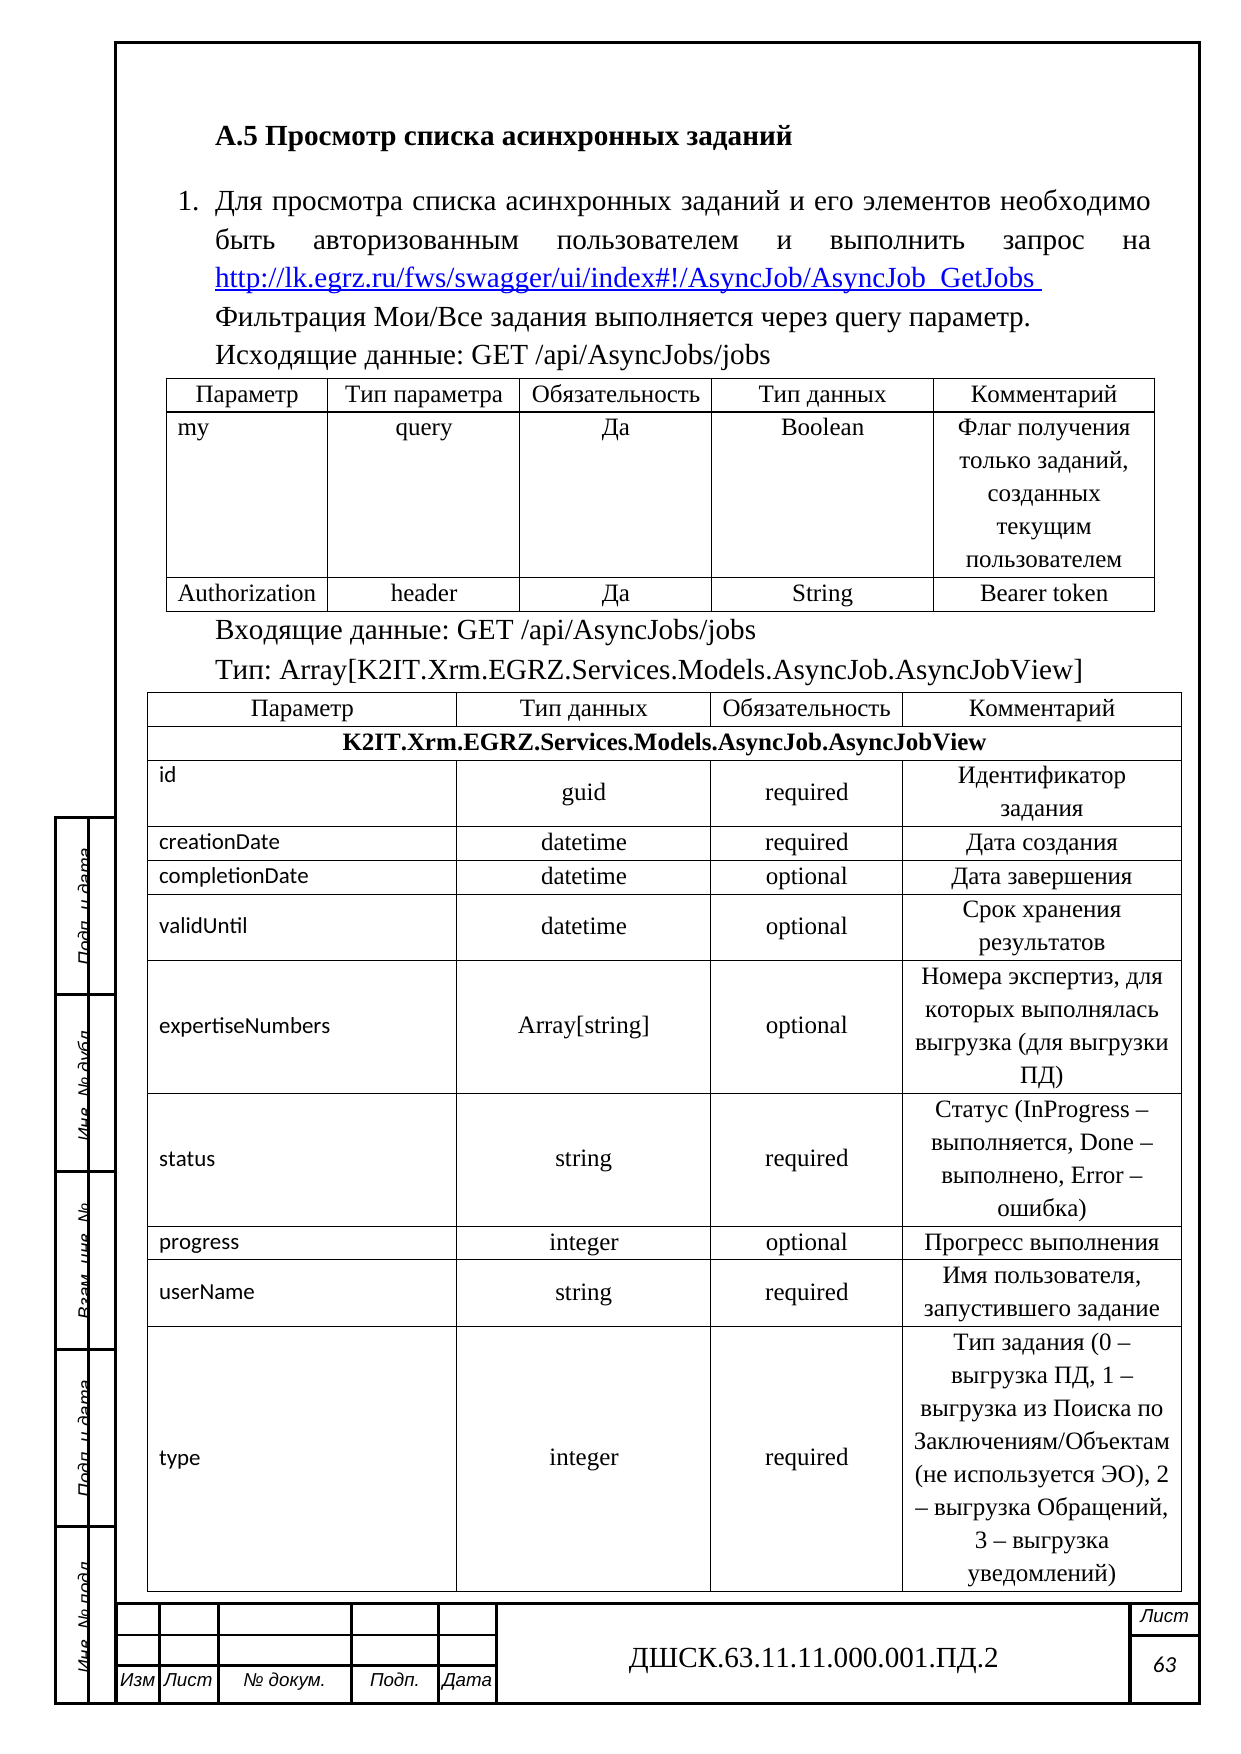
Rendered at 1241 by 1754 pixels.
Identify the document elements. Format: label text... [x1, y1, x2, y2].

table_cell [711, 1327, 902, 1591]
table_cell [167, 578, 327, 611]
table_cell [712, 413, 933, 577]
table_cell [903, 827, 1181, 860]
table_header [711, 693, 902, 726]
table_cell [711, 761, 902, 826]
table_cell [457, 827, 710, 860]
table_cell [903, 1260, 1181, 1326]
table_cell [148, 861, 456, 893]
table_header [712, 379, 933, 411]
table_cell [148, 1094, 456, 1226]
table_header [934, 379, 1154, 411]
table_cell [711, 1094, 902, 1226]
text Фильтрация Мои/Все задания выполняется через query параметр. [215, 299, 1152, 332]
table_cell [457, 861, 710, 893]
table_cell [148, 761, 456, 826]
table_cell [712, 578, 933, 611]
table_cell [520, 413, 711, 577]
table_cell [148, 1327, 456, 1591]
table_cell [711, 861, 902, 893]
subtitle Просмотр списка асинхронных заданий [215, 118, 1152, 152]
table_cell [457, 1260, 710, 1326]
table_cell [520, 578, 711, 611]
list Для просмотра списка асинхронных заданий и его элементов необходимо быть авторизованным пользователем и выполнить запрос на http://lk.egrz.ru/fws/swagger/ui/index#!/AsyncJob/AsyncJob_GetJobs [177, 183, 1152, 294]
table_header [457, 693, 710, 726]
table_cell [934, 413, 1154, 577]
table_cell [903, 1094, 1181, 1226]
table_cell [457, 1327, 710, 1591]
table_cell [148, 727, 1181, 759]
text Входящие данные: GET /api/AsyncJobs/jobs [215, 612, 1152, 645]
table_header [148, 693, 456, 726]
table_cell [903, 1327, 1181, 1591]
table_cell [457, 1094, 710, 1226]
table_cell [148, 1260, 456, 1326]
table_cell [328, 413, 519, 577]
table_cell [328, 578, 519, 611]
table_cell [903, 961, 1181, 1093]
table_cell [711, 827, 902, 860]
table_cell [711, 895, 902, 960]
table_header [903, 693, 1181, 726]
text Тип: Array[K2IT.Xrm.EGRZ.Services.Models.AsyncJob.AsyncJobView] [215, 652, 1152, 686]
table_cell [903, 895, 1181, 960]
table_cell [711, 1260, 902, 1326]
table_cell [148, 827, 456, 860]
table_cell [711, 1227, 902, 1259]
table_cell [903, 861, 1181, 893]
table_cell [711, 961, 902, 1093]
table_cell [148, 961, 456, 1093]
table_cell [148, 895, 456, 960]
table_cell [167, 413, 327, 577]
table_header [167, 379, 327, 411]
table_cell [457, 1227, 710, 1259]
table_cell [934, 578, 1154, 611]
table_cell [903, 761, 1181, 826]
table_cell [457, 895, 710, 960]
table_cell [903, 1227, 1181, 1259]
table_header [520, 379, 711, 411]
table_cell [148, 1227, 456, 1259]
text Исходящие данные: GET /api/AsyncJobs/jobs [215, 337, 1152, 371]
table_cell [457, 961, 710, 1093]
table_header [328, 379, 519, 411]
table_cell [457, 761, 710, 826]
